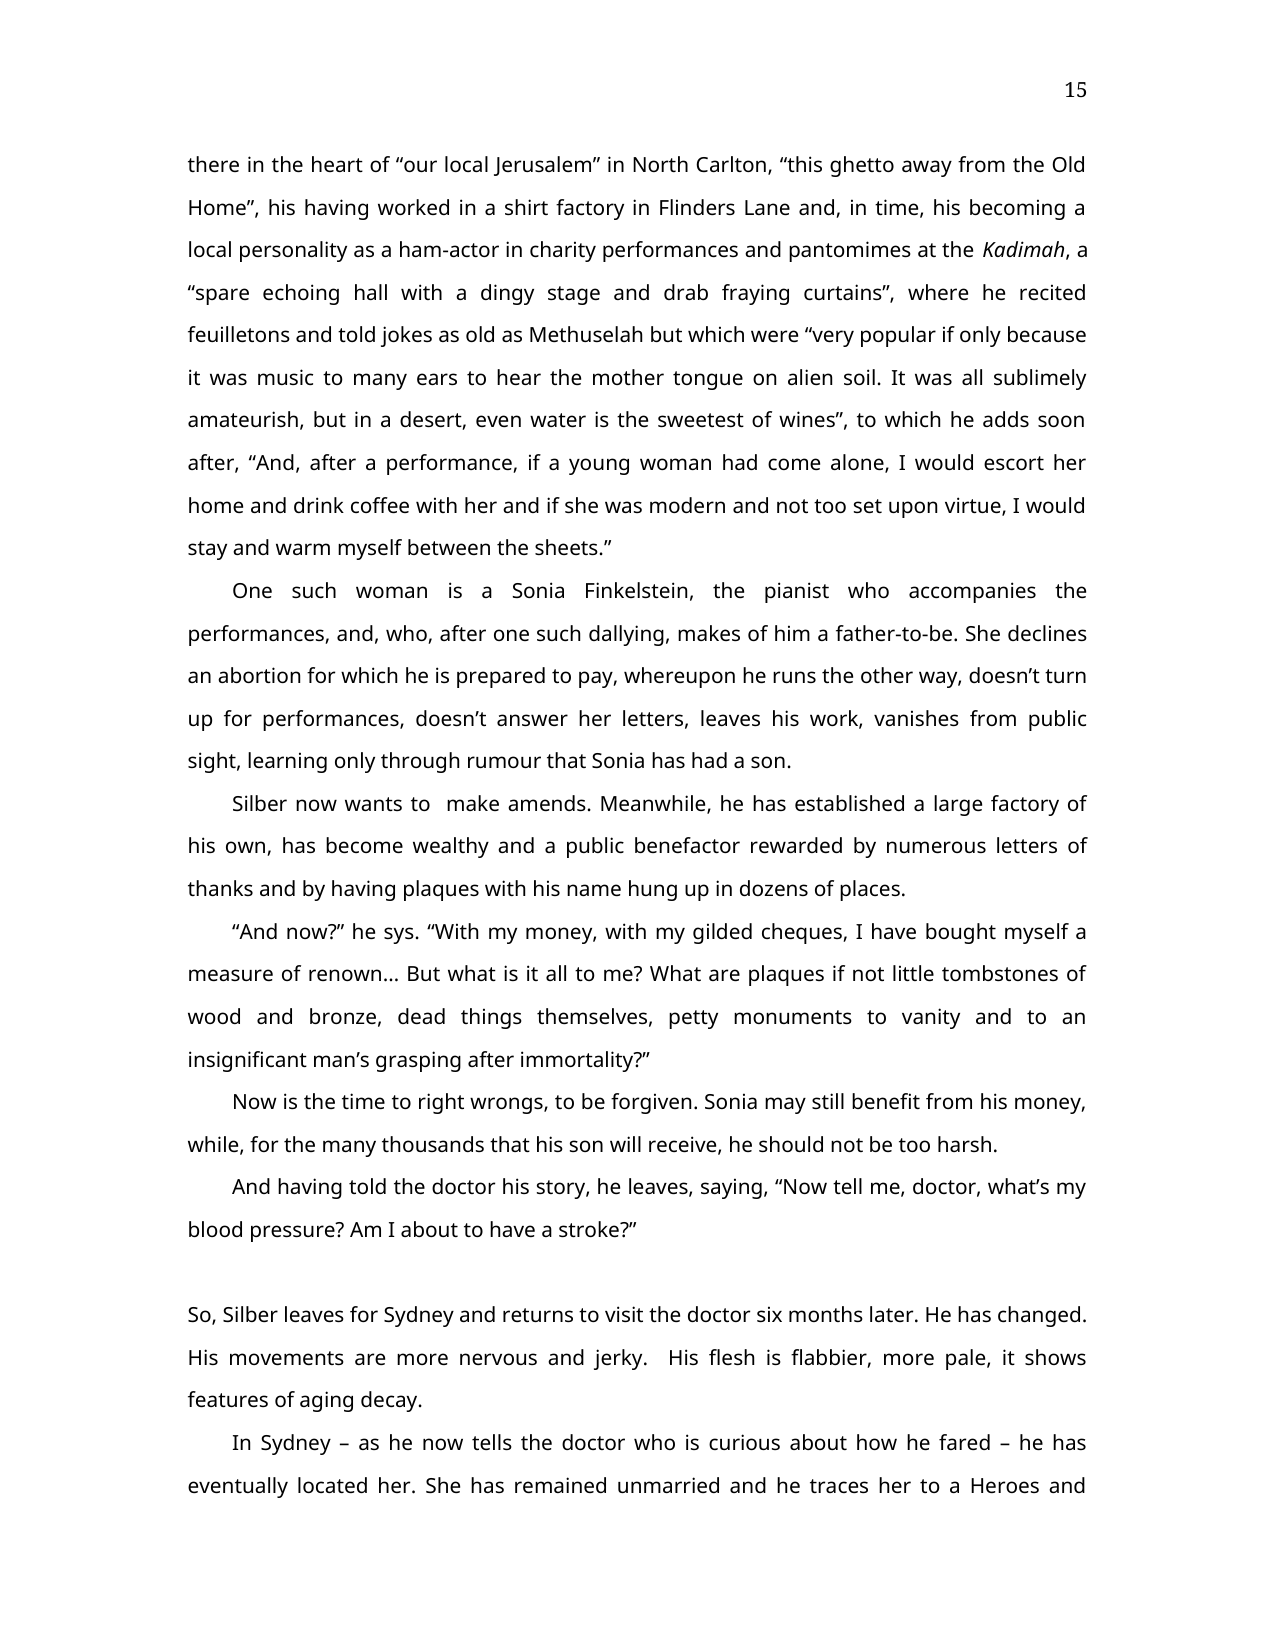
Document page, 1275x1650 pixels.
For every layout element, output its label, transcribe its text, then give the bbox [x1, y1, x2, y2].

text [187, 150, 1088, 562]
text And having told the doctor his story, he leaves, saying, “Now tell me, doctor, what’s my blood pressure? Am I about to have a stroke?” [187, 1172, 1088, 1243]
text So, Silber leaves for Sydney and returns to visit the doctor six months later. He has changed. His movements are more nervous and jerky. His flesh is flabbier, more pale, it shows features of aging decay. [187, 1300, 1088, 1414]
text “And now?” he sys. “With my money, with my gilded cheques, I have bought myself a measure of renown… But what is it all to me? What are plaques if not little tombstones of wood and bronze, dead things themselves, petty monuments to vanity and to an insignificant man’s grasping after immortality?” [187, 917, 1088, 1073]
text Silber now wants to make amends. Meanwhile, he has established a large factory of his own, has become wealthy and a public benefactor rewarded by numerous letters of thanks and by having plaques with his name hung up in dozens of places. [187, 789, 1088, 903]
text Now is the time to right wrongs, to be forgiven. Sonia may still benefit from his money, while, for the many thousands that his son will receive, he should not be too harsh. [187, 1087, 1088, 1158]
text One such woman is a Sonia Finkelstein, the pianist who accompanies the performances, and, who, after one such dallying, makes of him a father-to-be. She declines an abortion for which he is prepared to pay, whereupon he runs the other way, doesn’t turn up for performances, doesn’t answer her letters, leaves his work, vanishes from public sight, learning only through rumour that Sonia has had a son. [187, 576, 1088, 775]
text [187, 1428, 1088, 1499]
